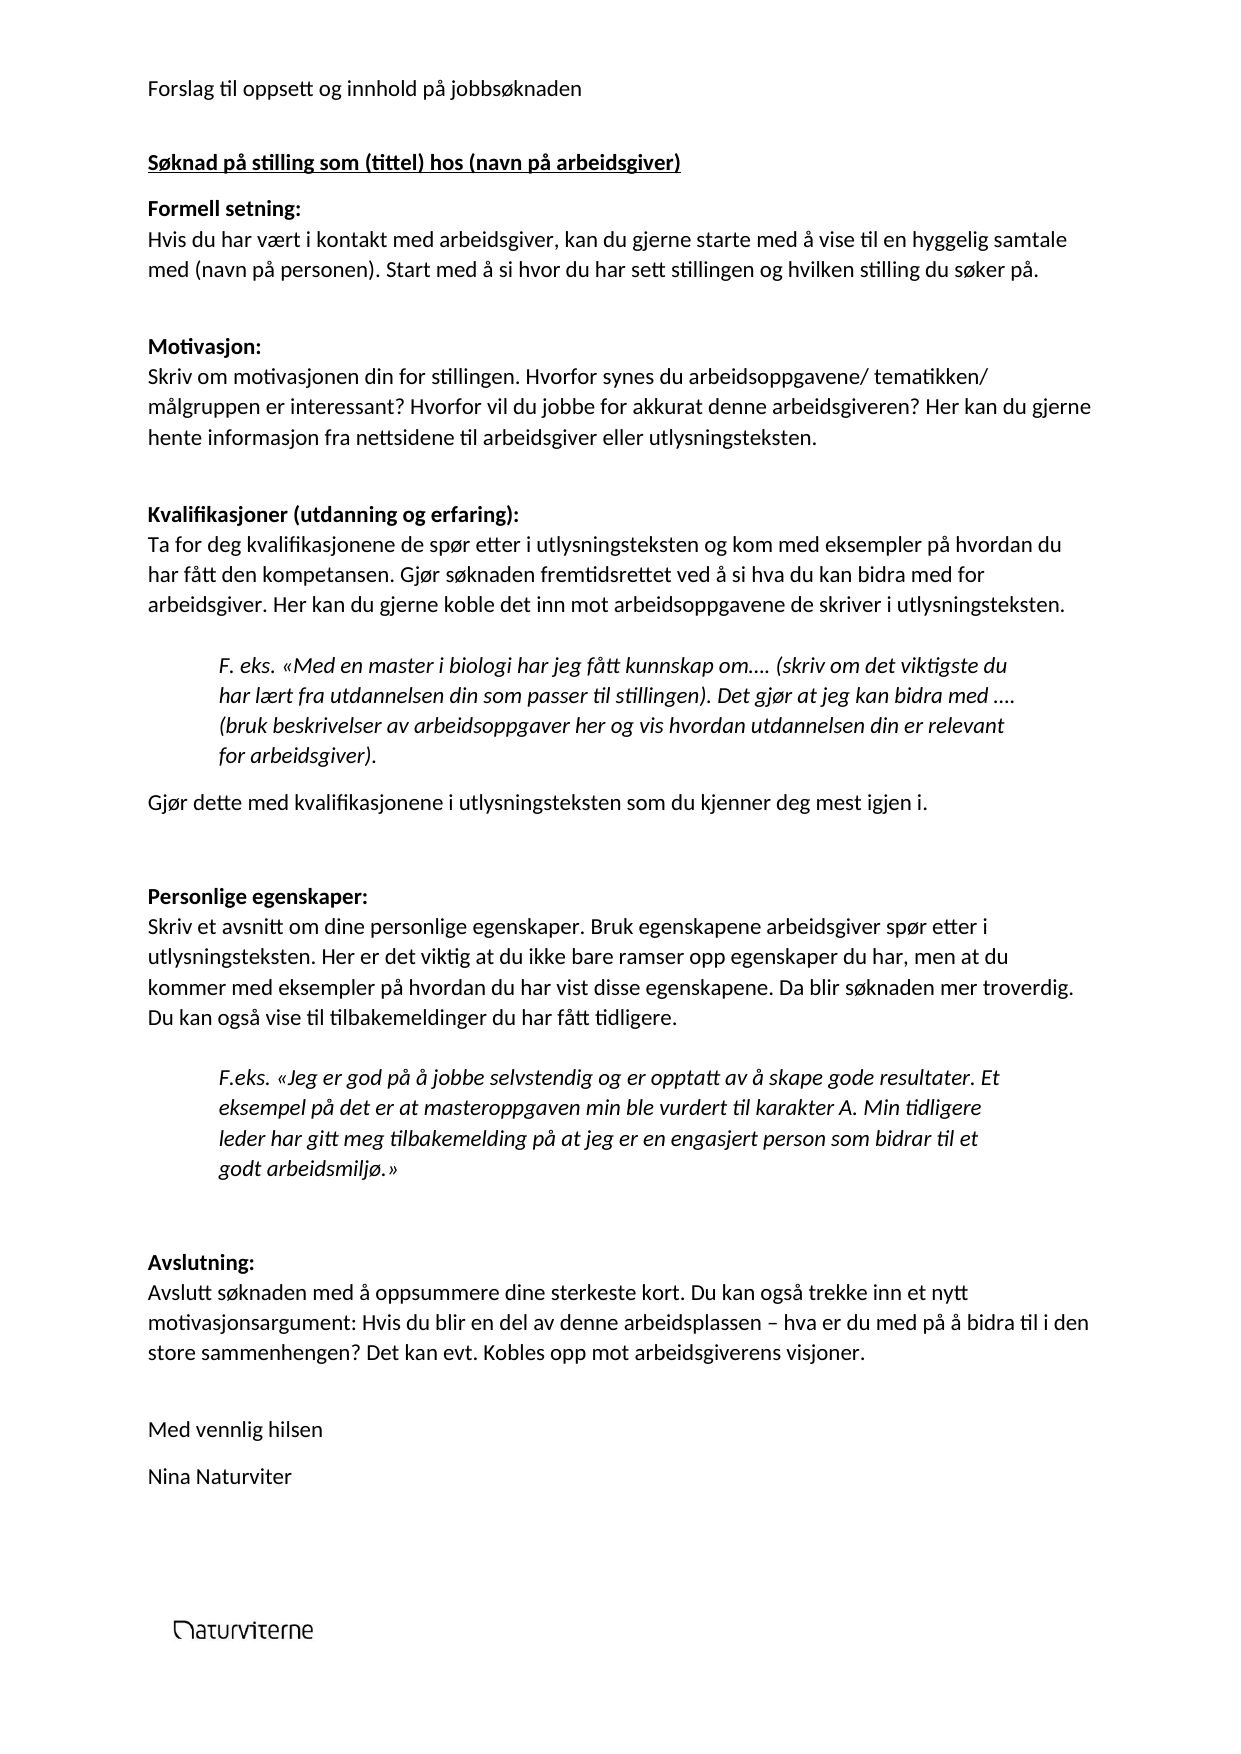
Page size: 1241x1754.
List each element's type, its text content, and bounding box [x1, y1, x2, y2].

text F.eks. «Jeg er god på å jobbe selvstendig og er opptatt av å skape gode resultater. Et eksempel på det er at masteroppgaven min ble vurdert til karakter A. Min tidligere leder har gitt meg tilbakemelding på at jeg er en engasjert person som bidrar til et godt arbeidsmiljø.» [218, 1063, 1022, 1182]
text Kvalifikasjoner (utdanning og erfaring): [148, 500, 1093, 528]
text Nina Naturviter [148, 1462, 1093, 1490]
text Hvis du har vært i kontakt med arbeidsgiver, kan du gjerne starte med å vise til en hyggelig samtale med (navn på personen). Start med å si hvor du har sett stillingen og hvilken stilling du søker på. [148, 225, 1093, 283]
text Avslutt søknaden med å oppsummere dine sterkeste kort. Du kan også trekke inn et nytt motivasjonsargument: Hvis du blir en del av denne arbeidsplassen – hva er du med på å bidra til i den store sammenhengen? Det kan evt. Kobles opp mot arbeidsgiverens visjoner. [148, 1278, 1093, 1366]
text Ta for deg kvalifikasjonene de spør etter i utlysningsteksten og kom med eksempler på hvordan du har fått den kompetansen. Gjør søknaden fremtidsrettet ved å si hva du kan bidra med for arbeidsgiver. Her kan du gjerne koble det inn mot arbeidsoppgavene de skriver i utlysningsteksten. [148, 530, 1093, 618]
text F. eks. «Med en master i biologi har jeg fått kunnskap om…. (skriv om det viktigste du har lært fra utdannelsen din som passer til stillingen). Det gjør at jeg kan bidra med …. (bruk beskrivelser av arbeidsoppgaver her og vis hvordan utdannelsen din er relevant for arbeidsgiver). [218, 651, 1022, 769]
text Med vennlig hilsen [148, 1415, 1093, 1443]
text Gjør dette med kvalifikasjonene i utlysningsteksten som du kjenner deg mest igjen i. [148, 788, 1093, 816]
text Skriv et avsnitt om dine personlige egenskaper. Bruk egenskapene arbeidsgiver spør etter i utlysningsteksten. Her er det viktig at du ikke bare ramser opp egenskaper du har, men at du kommer med eksempler på hvordan du har vist disse egenskapene. Da blir søknaden mer troverdig. Du kan også vise til tilbakemeldinger du har fått tidligere. [148, 912, 1093, 1031]
picture [147, 1592, 339, 1681]
text Personlige egenskaper: [148, 882, 1093, 910]
text Motivasjon: [148, 332, 1093, 360]
text Formell setning: [148, 194, 1093, 222]
text Avslutning: [148, 1248, 1093, 1276]
text Søknad på stilling som (tittel) hos (navn på arbeidsgiver) [148, 148, 1093, 176]
text Skriv om motivasjonen din for stillingen. Hvorfor synes du arbeidsoppgavene/ tematikken/ målgruppen er interessant? Hvorfor vil du jobbe for akkurat denne arbeidsgiveren? Her kan du gjerne hente informasjon fra nettsidene til arbeidsgiver eller utlysningsteksten. [148, 362, 1093, 451]
